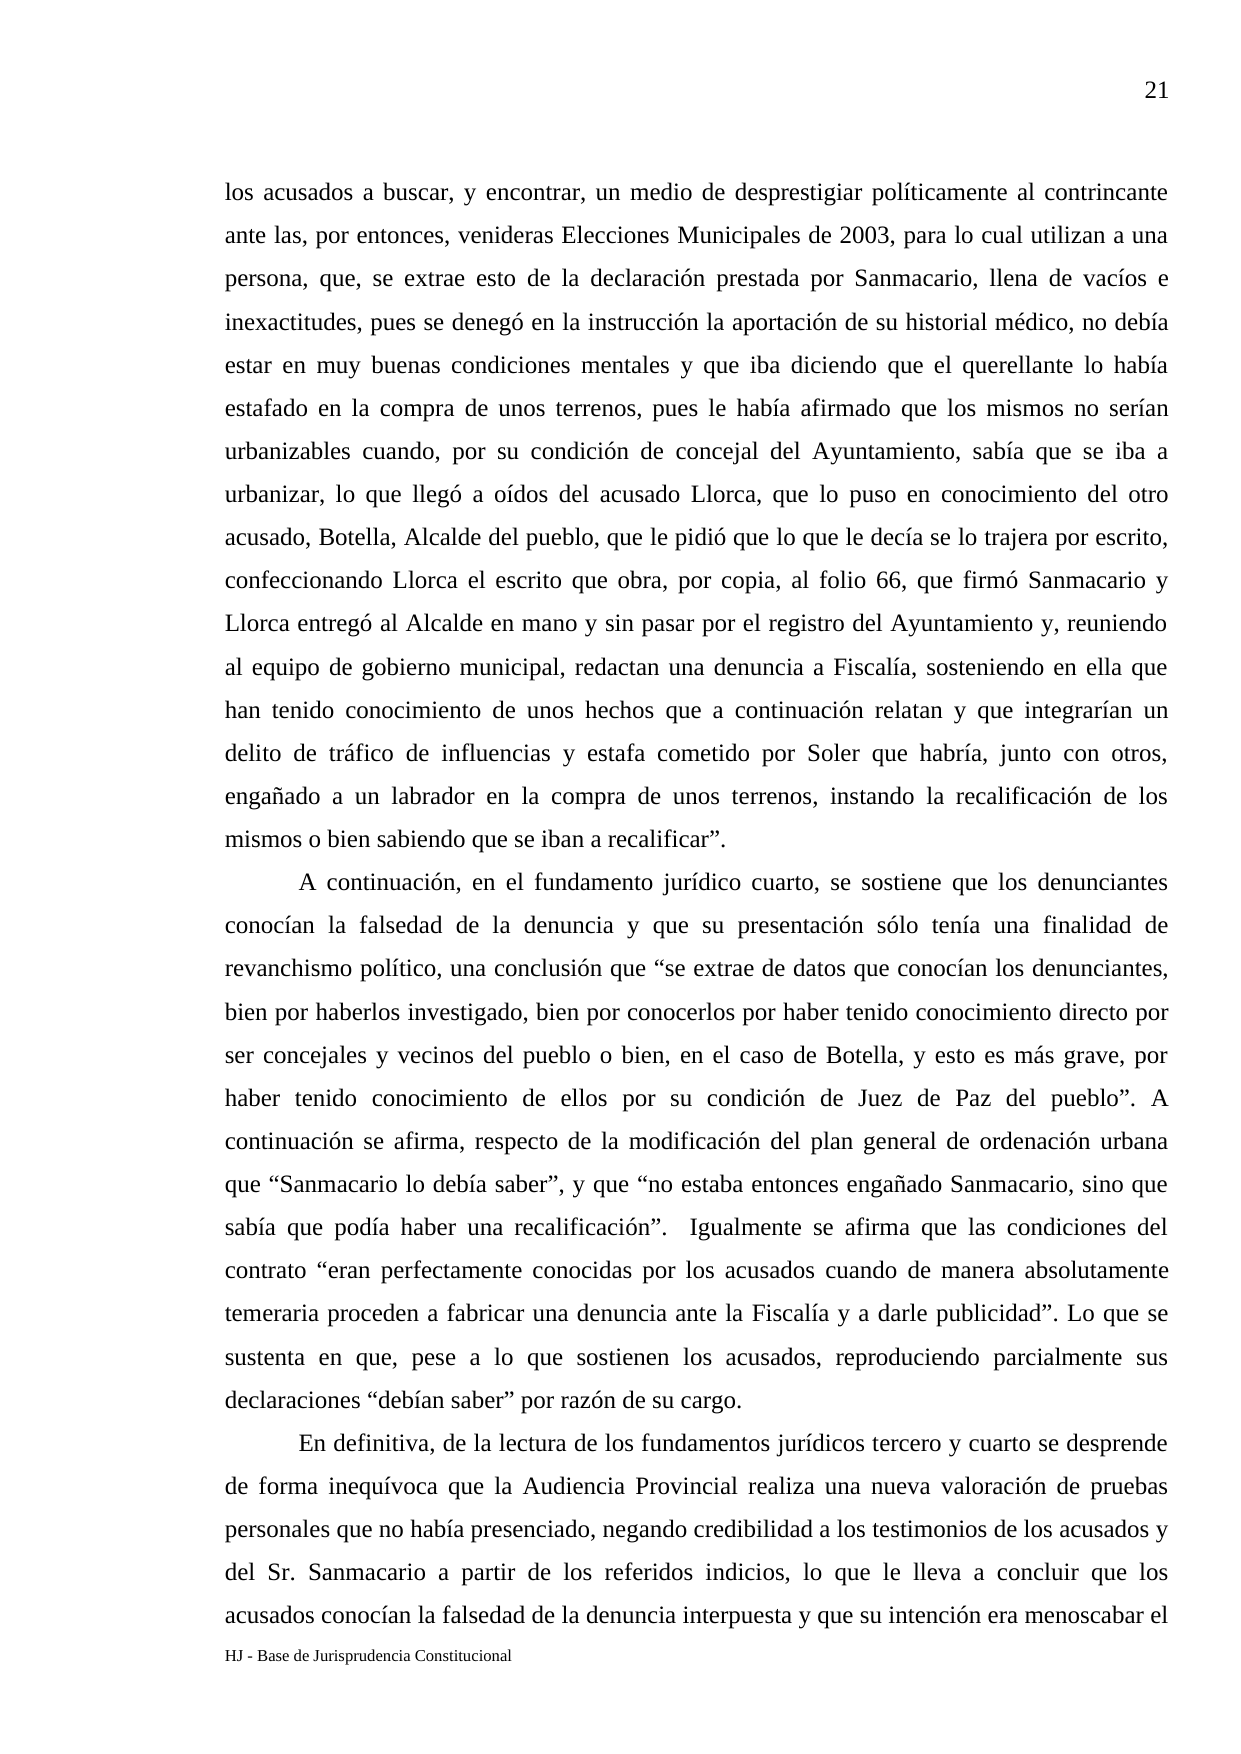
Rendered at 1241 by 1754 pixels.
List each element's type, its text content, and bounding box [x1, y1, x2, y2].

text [224, 1428, 1169, 1629]
text A continuación, en el fundamento jurídico cuarto, se sostiene que los denunciantes conocían la falsedad de la denuncia y que su presentación sólo tenía una finalidad de revanchismo político, una conclusión que “se extrae de datos que conocían los denunciantes, bien por haberlos investigado, bien por conocerlos por haber tenido conocimiento directo por ser concejales y vecinos del pueblo o bien, en el caso de Botella, y esto es más grave, por haber tenido conocimiento de ellos por su condición de Juez de Paz del pueblo”. A continuación se afirma, respecto de la modificación del plan general de ordenación urbana que “Sanmacario lo debía saber”, y que “no estaba entonces engañado Sanmacario, sino que sabía que podía haber una recalificación”. Igualmente se afirma que las condiciones del contrato “eran perfectamente conocidas por los acusados cuando de manera absolutamente temeraria proceden a fabricar una denuncia ante la Fiscalía y a darle publicidad”. Lo que se sustenta en que, pese a lo que sostienen los acusados, reproduciendo parcialmente sus declaraciones “debían saber” por razón de su cargo. [224, 867, 1169, 1413]
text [224, 177, 1169, 853]
